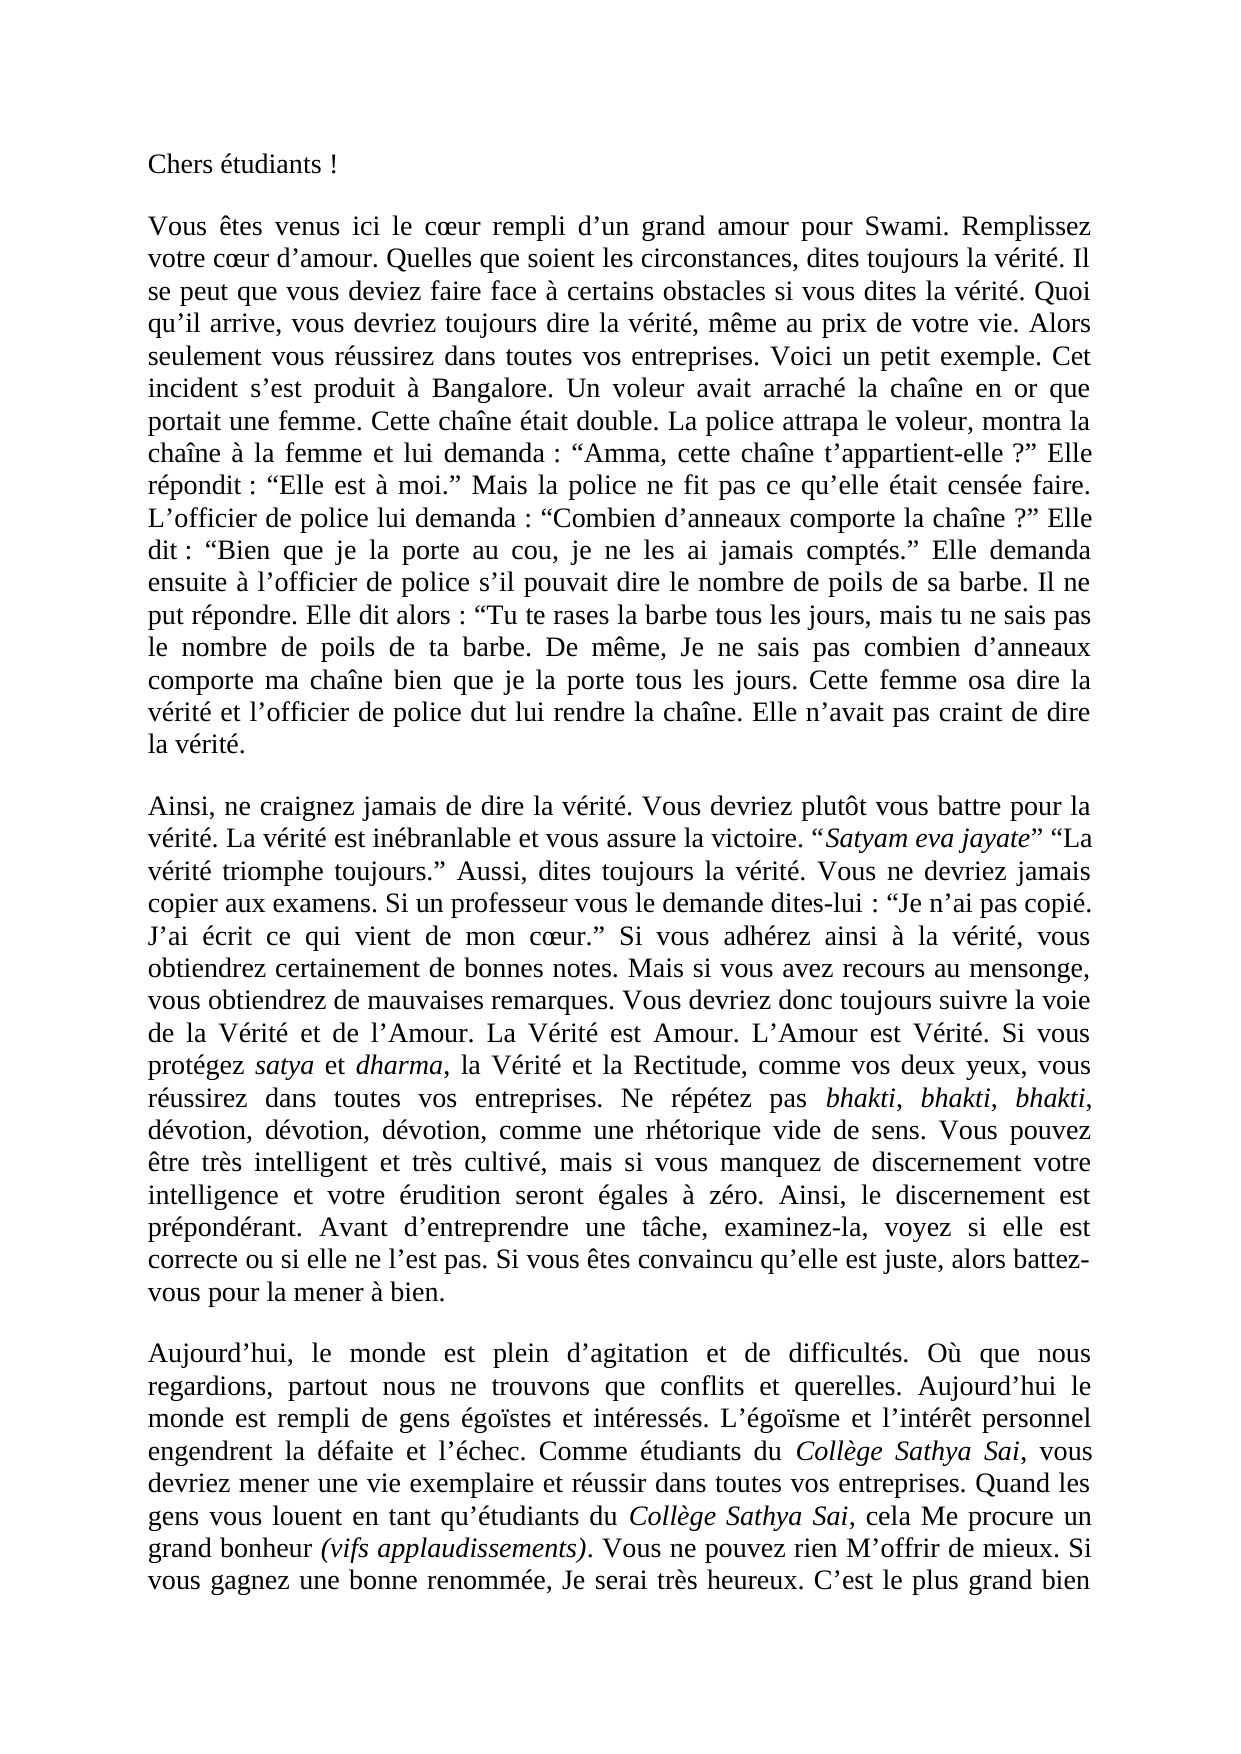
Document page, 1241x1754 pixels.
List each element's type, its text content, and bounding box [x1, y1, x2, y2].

text Ainsi, ne craignez jamais de dire la vérité. Vous devriez plutôt vous battre pour la vérité. La vérité est inébranlable et vous assure la victoire. “Satyam eva jayate” “La vérité triomphe toujours.” Aussi, dites toujours la vérité. Vous ne devriez jamais copier aux examens. Si un professeur vous le demande dites-lui : “Je n’ai pas copié. J’ai écrit ce qui vient de mon cœur.” Si vous adhérez ainsi à la vérité, vous obtiendrez certainement de bonnes notes. Mais si vous avez recours au mensonge, vous obtiendrez de mauvaises remarques. Vous devriez donc toujours suivre la voie de la Vérité et de l’Amour. La Vérité est Amour. L’Amour est Vérité. Si vous protégez satya et dharma, la Vérité et la Rectitude, comme vos deux yeux, vous réussirez dans toutes vos entreprises. Ne répétez pas bhakti, bhakti, bhakti, dévotion, dévotion, dévotion, comme une rhétorique vide de sens. Vous pouvez être très intelligent et très cultivé, mais si vous manquez de discernement votre intelligence et votre érudition seront égales à zéro. Ainsi, le discernement est prépondérant. Avant d’entreprendre une tâche, examinez-la, voyez si elle est correcte ou si elle ne l’est pas. Si vous êtes convaincu qu’elle est juste, alors battez-vous pour la mener à bien. [148, 789, 1093, 1307]
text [148, 1337, 1093, 1596]
text Vous êtes venus ici le cœur rempli d’un grand amour pour Swami. Remplissez votre cœur d’amour. Quelles que soient les circonstances, dites toujours la vérité. Il se peut que vous deviez faire face à certains obstacles si vous dites la vérité. Quoi qu’il arrive, vous devriez toujours dire la vérité, même au prix de votre vie. Alors seulement vous réussirez dans toutes vos entreprises. Voici un petit exemple. Cet incident s’est produit à Bangalore. Un voleur avait arraché la chaîne en or que portait une femme. Cette chaîne était double. La police attrapa le voleur, montra la chaîne à la femme et lui demanda : “Amma, cette chaîne t’appartient-elle ?” Elle répondit : “Elle est à moi.” Mais la police ne fit pas ce qu’elle était censée faire. L’officier de police lui demanda : “Combien d’anneaux comporte la chaîne ?” Elle dit : “Bien que je la porte au cou, je ne les ai jamais comptés.” Elle demanda ensuite à l’officier de police s’il pouvait dire le nombre de poils de sa barbe. Il ne put répondre. Elle dit alors : “Tu te rases la barbe tous les jours, mais tu ne sais pas le nombre de poils de ta barbe. De même, Je ne sais pas combien d’anneaux comporte ma chaîne bien que je la porte tous les jours. Cette femme osa dire la vérité et l’officier de police dut lui rendre la chaîne. Elle n’avait pas craint de dire la vérité. [148, 209, 1093, 760]
text Chers étudiants ! [148, 148, 1093, 180]
